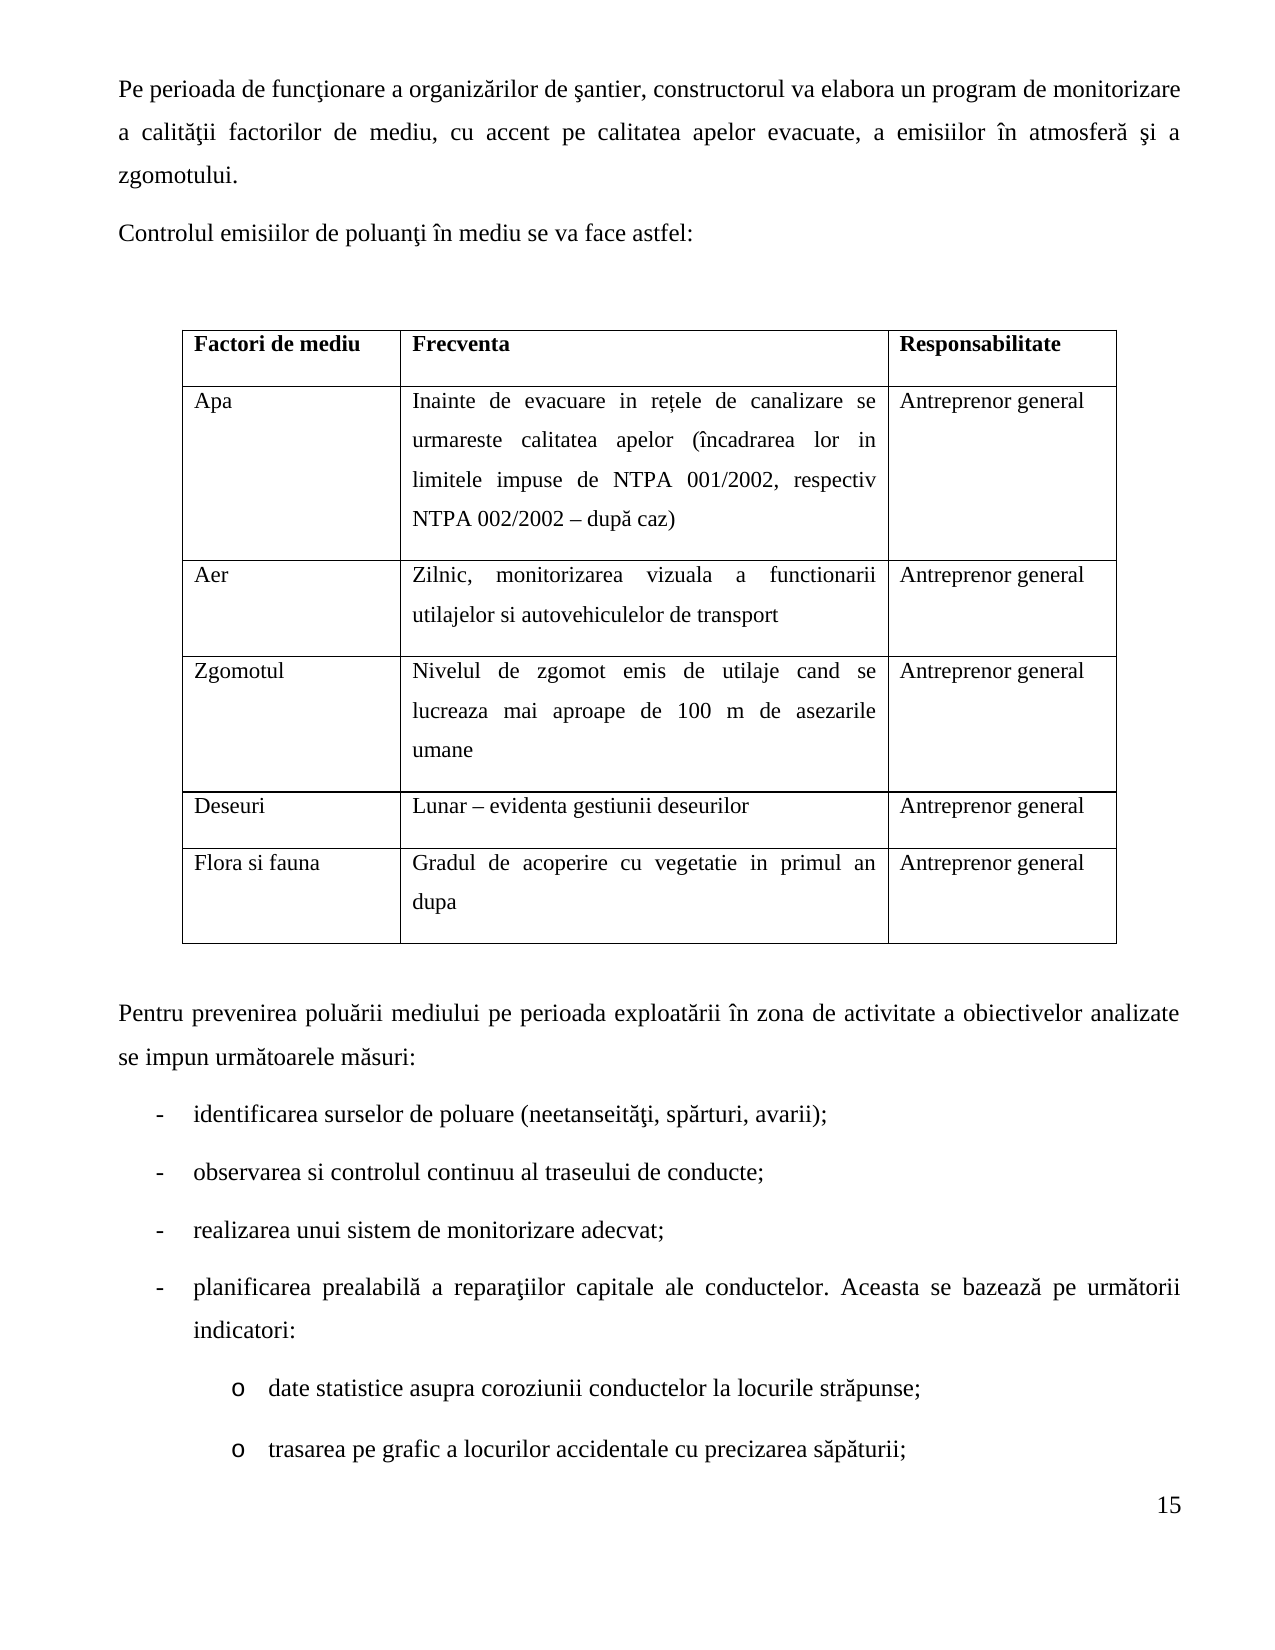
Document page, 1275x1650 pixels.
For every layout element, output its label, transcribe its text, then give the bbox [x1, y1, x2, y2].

list identificarea surselor de poluare (neetanseităţi, spărturi, avarii); [156, 1099, 1181, 1128]
table_header Factori de mediu [183, 331, 400, 386]
table_cell Antreprenor general [889, 793, 1116, 848]
table_cell Nivelul de zgomot emis de utilaje cand se lucreaza mai aproape de 100 m de asezarile umane [401, 657, 888, 791]
table_cell Antreprenor general [889, 561, 1116, 656]
text Pentru prevenirea poluării mediului pe perioada exploatării în zona de activitate a obiectivelor analizate se impun următoarele măsuri: [118, 998, 1181, 1070]
table_cell Lunar – evidenta gestiunii deseurilor [401, 793, 888, 848]
table_cell Flora si fauna [183, 849, 400, 943]
text Controlul emisiilor de poluanţi în mediu se va face astfel: [118, 218, 1181, 246]
list planificarea prealabilă a reparaţiilor capitale ale conductelor. Aceasta se bazează pe următorii indicatori: [156, 1272, 1181, 1344]
table_cell Antreprenor general [889, 387, 1116, 560]
table_cell Zilnic, monitorizarea vizuala a functionarii utilajelor si autovehiculelor de transport [401, 561, 888, 656]
list observarea si controlul continuu al traseului de conducte; [156, 1157, 1181, 1186]
list realizarea unui sistem de monitorizare adecvat; [156, 1215, 1181, 1243]
table_header Responsabilitate [889, 331, 1116, 386]
table_cell Antreprenor general [889, 849, 1116, 943]
list trasarea pe grafic a locurilor accidentale cu precizarea săpăturii; [231, 1434, 1181, 1465]
table_cell Antreprenor general [889, 657, 1116, 791]
table_cell Apa [183, 387, 400, 560]
list date statistice asupra coroziunii conductelor la locurile străpunse; [231, 1373, 1181, 1404]
text Pe perioada de funcţionare a organizărilor de şantier, constructorul va elabora un program de monitorizare a calităţii factorilor de mediu, cu accent pe calitatea apelor evacuate, a emisiilor în atmosferă şi a zgomotului. [118, 74, 1181, 189]
table_cell Zgomotul [183, 657, 400, 791]
table_cell Aer [183, 561, 400, 656]
table_cell Inainte de evacuare in rețele de canalizare se urmareste calitatea apelor (încadrarea lor in limitele impuse de NTPA 001/2002, respectiv NTPA 002/2002 – după caz) [401, 387, 888, 560]
table_header Frecventa [401, 331, 888, 386]
table_cell Deseuri [183, 793, 400, 848]
table_cell Gradul de acoperire cu vegetatie in primul an dupa [401, 849, 888, 943]
